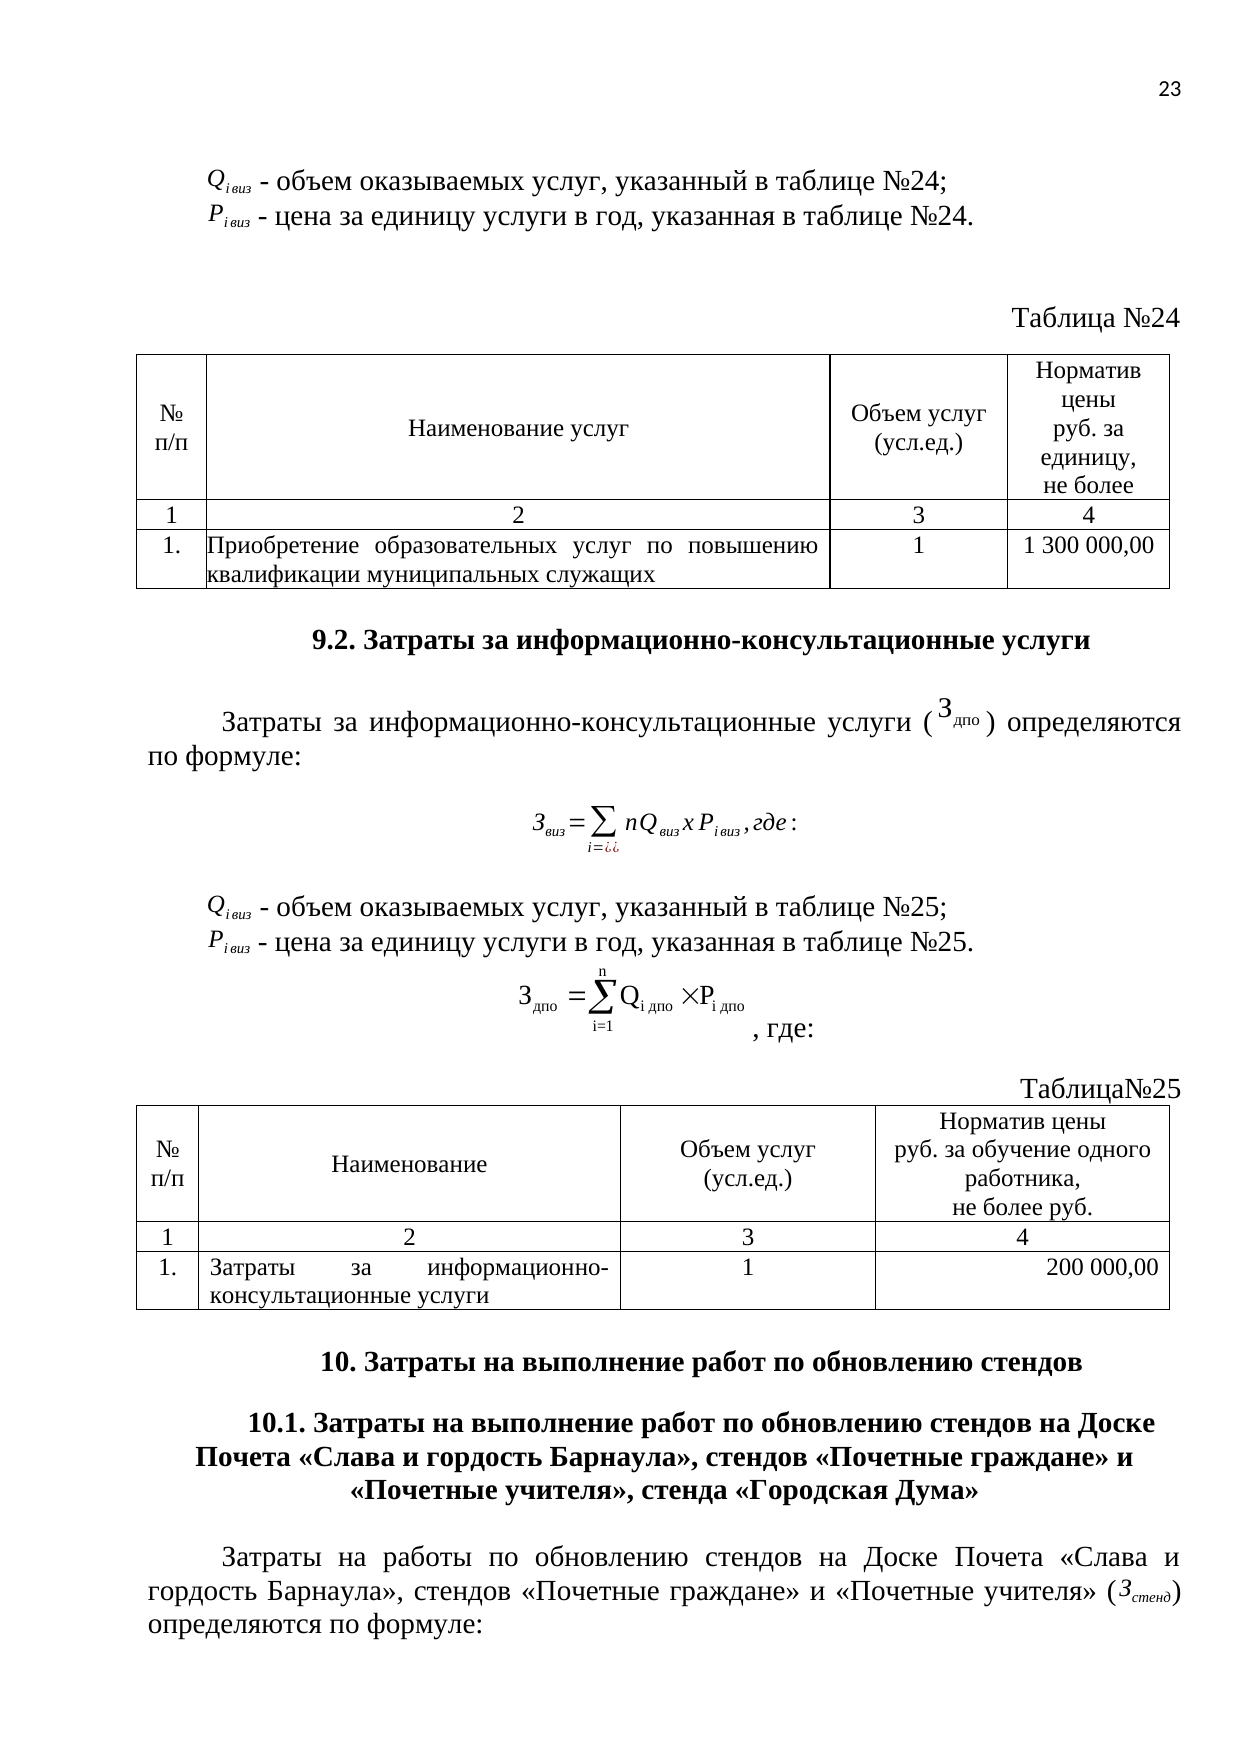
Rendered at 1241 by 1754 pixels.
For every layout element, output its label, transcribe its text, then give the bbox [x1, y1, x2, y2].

text , где: [148, 959, 1181, 1043]
text Таблица№25 [148, 1071, 1181, 1105]
text Затраты за информационно-консультационные услуги () определяются по формуле: [148, 689, 1181, 772]
text - объем оказываемых услуг, указанный в таблице №25; [148, 889, 1181, 924]
table_header Норматив цены руб. за единицу, не более [1008, 355, 1169, 499]
table_header Объем услуг (усл.ед.) [831, 355, 1007, 499]
table_header № п/п [137, 1106, 198, 1221]
table_header № п/п [137, 355, 206, 499]
table_cell 1 [621, 1252, 875, 1309]
table_header Наименование [199, 1106, 620, 1221]
table_header Норматив цены руб. за обучение одного работника, не более руб. [876, 1106, 1169, 1221]
table_cell 1 [137, 1222, 198, 1251]
table_cell 2 [207, 500, 829, 529]
table_cell 1. [137, 1252, 198, 1309]
table_cell 3 [621, 1222, 875, 1251]
text 10. Затраты на выполнение работ по обновлению стендов [148, 1344, 1181, 1377]
table_cell 1 [137, 500, 206, 529]
table_cell 200 000,00 [876, 1252, 1169, 1309]
text - цена за единицу услуги в год, указанная в таблице №25. [148, 924, 1181, 959]
table_cell 2 [199, 1222, 620, 1251]
text 9.2. Затраты за информационно-консультационные услуги [148, 622, 1181, 656]
table_header Объем услуг (усл.ед.) [621, 1106, 875, 1221]
table_cell 1 300 000,00 [1008, 530, 1169, 587]
text Таблица №24 [148, 300, 1181, 333]
table_cell 4 [1008, 500, 1169, 529]
table_cell 1. [137, 530, 206, 587]
text Затраты на работы по обновлению стендов на Доске Почета «Слава и гордость Барнаула», стендов «Почетные граждане» и «Почетные учителя» () определяются по формуле: [148, 1539, 1181, 1640]
table_cell Затраты за информационно-консультационные услуги [199, 1252, 620, 1309]
text 10.1. Затраты на выполнение работ по обновлению стендов на Доске Почета «Слава и гордость Барнаула», стендов «Почетные граждане» и «Почетные учителя», стенда «Городская Дума» [148, 1405, 1181, 1506]
text - объем оказываемых услуг, указанный в таблице №24; [148, 163, 1181, 198]
text - цена за единицу услуги в год, указанная в таблице №24. [148, 198, 1181, 233]
table_cell 4 [876, 1222, 1169, 1251]
table_cell 1 [831, 530, 1007, 587]
table_cell Приобретение образовательных услуг по повышению квалификации муниципальных служащих [207, 530, 829, 587]
table_cell 3 [831, 500, 1007, 529]
table_header Наименование услуг [207, 355, 829, 499]
